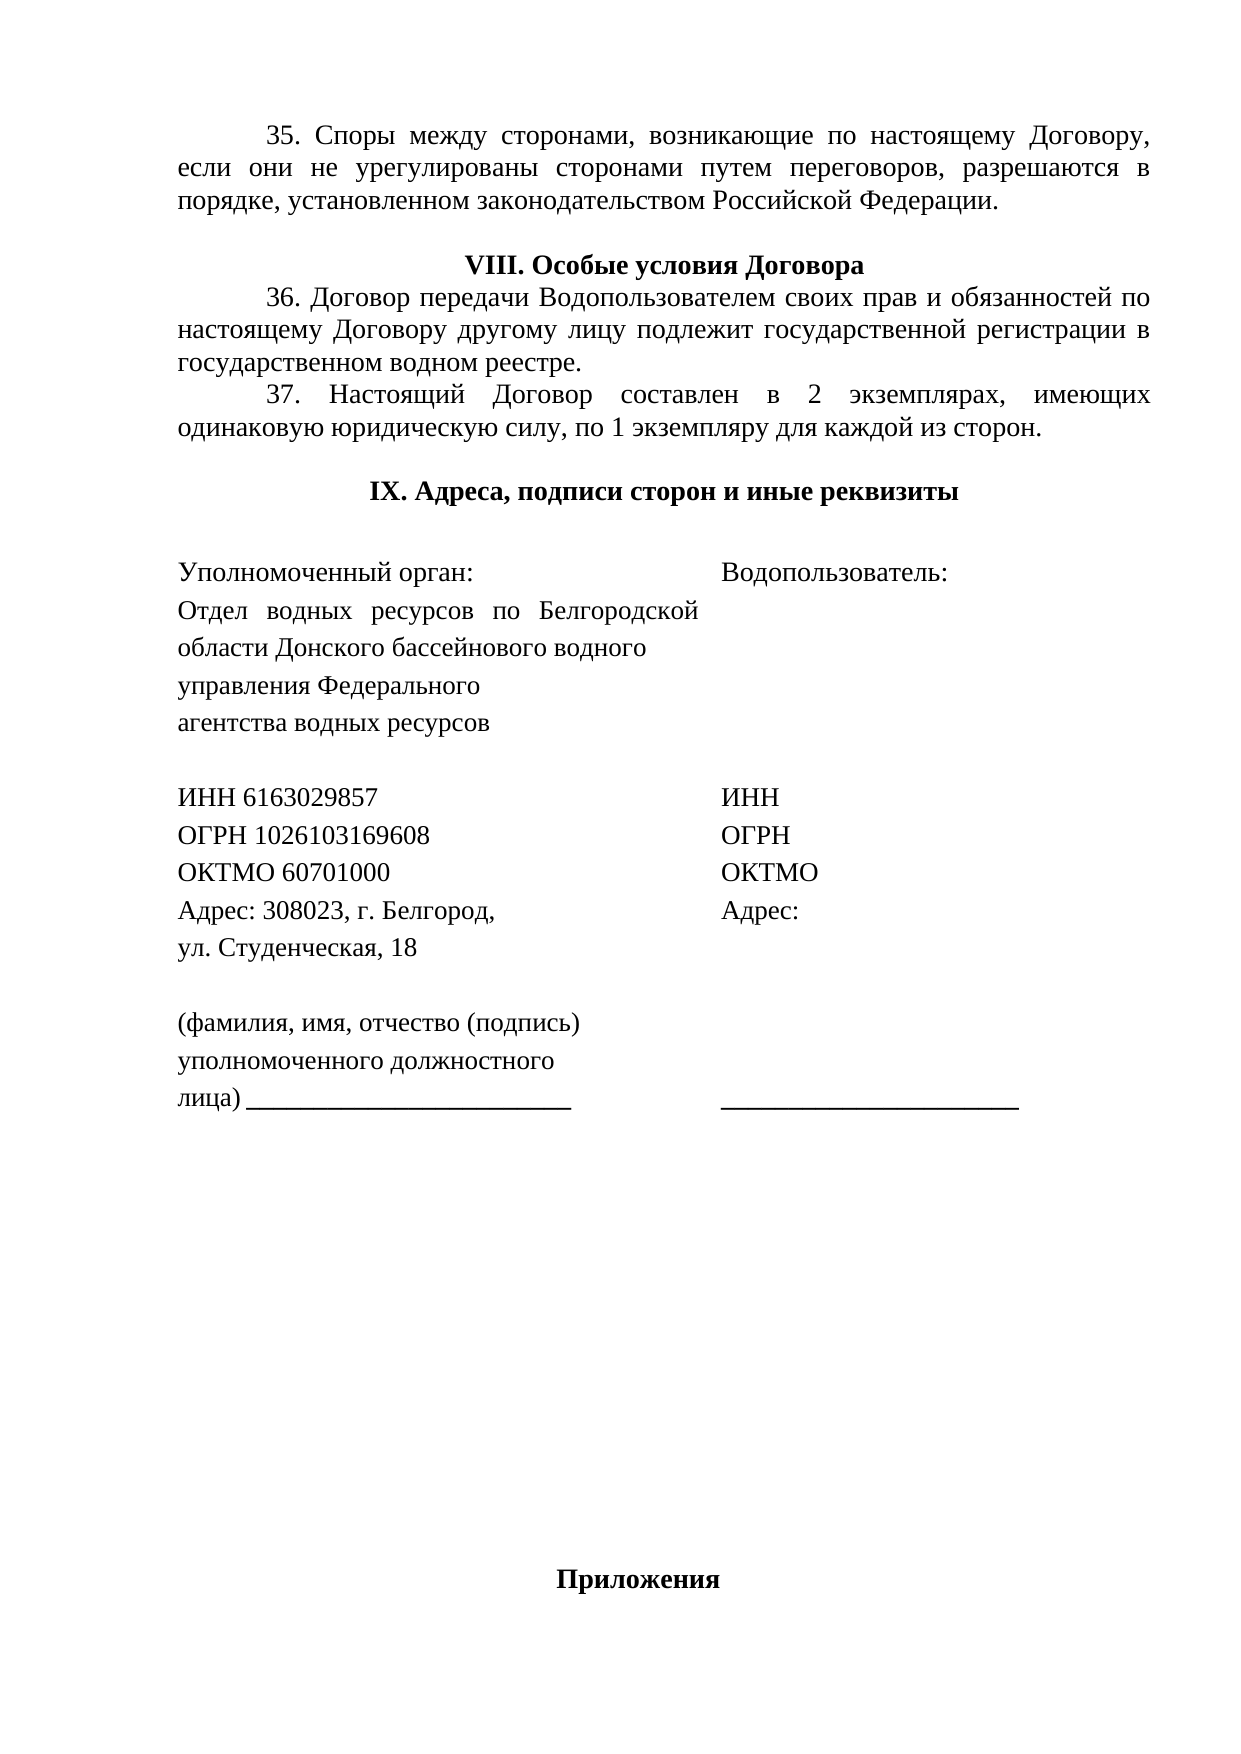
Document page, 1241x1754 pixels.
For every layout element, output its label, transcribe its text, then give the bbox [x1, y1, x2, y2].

text IX. Адреса, подписи сторон и иные реквизиты [177, 474, 1152, 507]
text Приложения [177, 1562, 1099, 1594]
text 36. Договор передачи Водопользователем своих прав и обязанностей по настоящему Договору другому лицу подлежит государственной регистрации в государственном водном реестре. [177, 280, 1152, 377]
text 37. Настоящий Договор составлен в 2 экземплярах, имеющих одинаковую юридическую силу, по 1 экземпляру для каждой из сторон. [177, 377, 1152, 442]
text VIII. Особые условия Договора [177, 248, 1152, 280]
table_header Уполномоченный орган: Отдел водных ресурсов по Белгородской области Донского бассейнового водного управления Федерального агентства водных ресурсов ИНН 6163029857 ОГРН 1026103169608 ОКТМО 60701000 Адрес: 308023, г. Белгород, ул. Студенческая, 18 (фамилия, имя, отчество (подпись) уполномоченного должностного лица) ________________________ [166, 539, 710, 1173]
text 35. Споры между сторонами, возникающие по настоящему Договору, если они не урегулированы сторонами путем переговоров, разрешаются в порядке, установленном законодательством Российской Федерации. [177, 118, 1152, 215]
table_header Водопользователь: ИНН ОГРН ОКТМО Адрес: ______________________ [710, 539, 1222, 1173]
